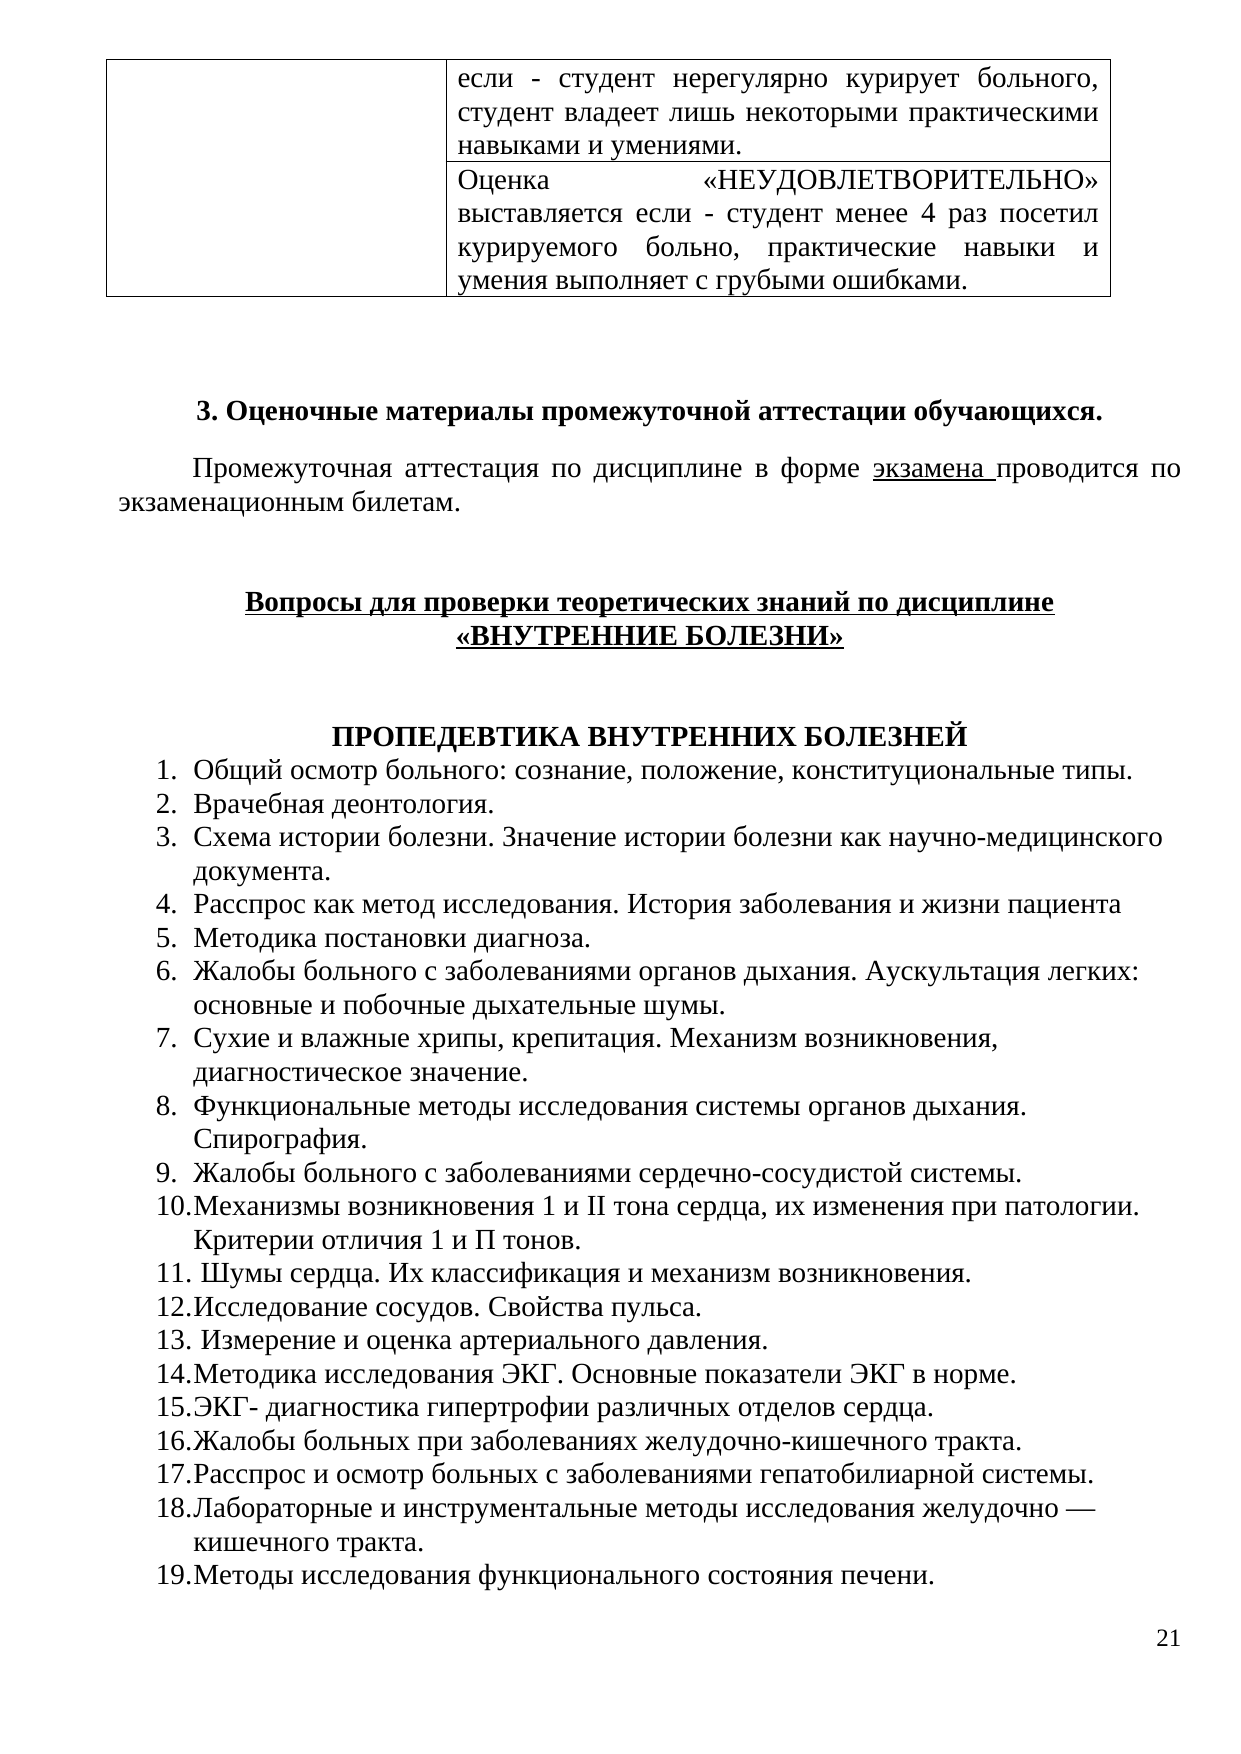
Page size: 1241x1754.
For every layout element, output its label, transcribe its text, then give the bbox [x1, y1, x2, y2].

list Промежуточная аттестация по дисциплине в форме экзамена проводится по экзаменационным билетам. [118, 450, 1181, 517]
table_cell Оценка «НЕУДОВЛЕТВОРИТЕЛЬНО» выставляется если - студент менее 4 раз посетил курируемого больно, практические навыки и умения выполняет с грубыми ошибками. [447, 162, 1110, 296]
list Схема истории болезни. Значение истории болезни как научно-медицинского документа. [156, 819, 1181, 886]
list Жалобы больных при заболеваниях желудочно-кишечного тракта. [156, 1423, 1181, 1457]
text «ВНУТРЕННИЕ БОЛЕЗНИ» [118, 618, 1181, 652]
list Измерение и оценка артериального давления. [156, 1322, 1181, 1356]
list Сухие и влажные хрипы, крепитация. Механизм возникновения, диагностическое значение. [156, 1021, 1181, 1088]
list Шумы сердца. Их классификация и механизм возникновения. [156, 1255, 1181, 1289]
list Механизмы возникновения 1 и II тона сердца, их изменения при патологии. Критерии отличия 1 и П тонов. [156, 1188, 1181, 1255]
list Функциональные методы исследования системы органов дыхания. Спирография. [156, 1088, 1181, 1155]
list Расспрос как метод исследования. История заболевания и жизни пациента [156, 886, 1181, 920]
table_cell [447, 60, 1110, 161]
list Жалобы больного с заболеваниями сердечно-сосудистой системы. [156, 1155, 1181, 1188]
list Общий осмотр больного: сознание, положение, конституциональные типы. [156, 752, 1181, 786]
list Исследование сосудов. Свойства пульса. [156, 1289, 1181, 1322]
list Методы исследования функционального состояния печени. [156, 1557, 1181, 1591]
list Расспрос и осмотр больных с заболеваниями гепатобилиарной системы. [156, 1457, 1181, 1490]
list Методика исследования ЭКГ. Основные показатели ЭКГ в норме. [156, 1356, 1181, 1389]
text ПРОПЕДЕВТИКА ВНУТРЕННИХ БОЛЕЗНЕЙ [118, 719, 1181, 752]
list ЭКГ- диагностика гипертрофии различных отделов сердца. [156, 1389, 1181, 1423]
list Лабораторные и инструментальные методы исследования желудочно — кишечного тракта. [156, 1490, 1181, 1557]
text 3. Оценочные материалы промежуточной аттестации обучающихся. [118, 393, 1181, 426]
list Жалобы больного с заболеваниями органов дыхания. Аускультация легких: основные и побочные дыхательные шумы. [156, 953, 1181, 1021]
list Методика постановки диагноза. [156, 920, 1181, 953]
text Вопросы для проверки теоретических знаний по дисциплине [118, 584, 1181, 618]
list Врачебная деонтология. [156, 786, 1181, 819]
